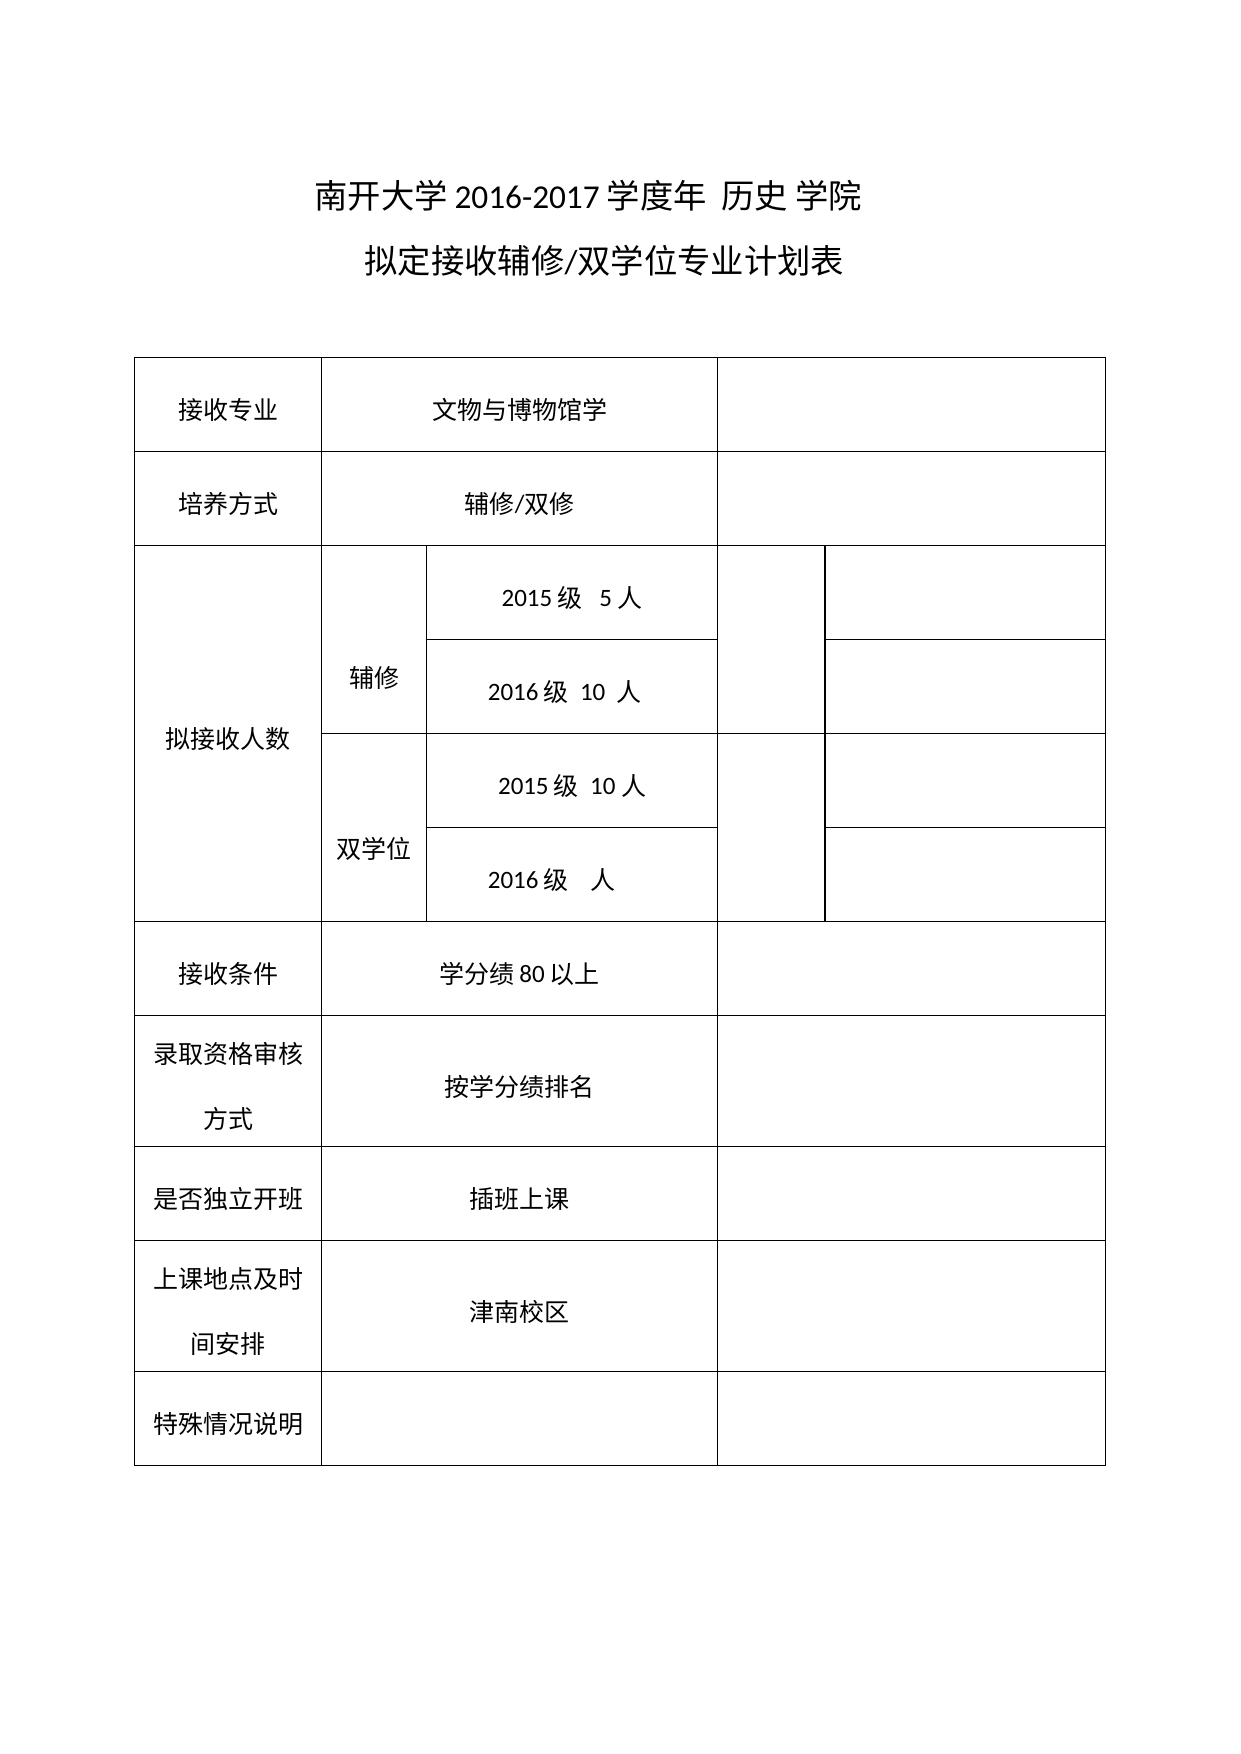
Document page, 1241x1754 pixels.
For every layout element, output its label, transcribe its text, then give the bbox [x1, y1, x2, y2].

table_cell 辅修 [322, 546, 426, 733]
table_cell 按学分绩排名 [322, 1016, 717, 1146]
table_cell [826, 734, 1105, 827]
table_cell 是否独立开班 [135, 1147, 321, 1240]
table_cell 辅修/双修 [322, 452, 717, 545]
table_cell [718, 1372, 1105, 1465]
table_cell 插班上课 [322, 1147, 717, 1240]
text 拟定接收辅修/双学位专业计划表 [148, 227, 1092, 292]
table_cell 接收条件 [135, 922, 321, 1015]
table_cell 双学位 [322, 734, 426, 921]
table_cell 2015级 5 人 [427, 546, 717, 639]
table_cell [718, 1147, 1105, 1240]
table_cell 上课地点及时间安排 [135, 1241, 321, 1371]
table_cell [718, 922, 1105, 1015]
table_header 文物与博物馆学 [322, 358, 717, 451]
table_cell [322, 1372, 717, 1465]
table_cell 特殊情况说明 [135, 1372, 321, 1465]
table_header 接收专业 [135, 358, 321, 451]
table_cell [718, 1241, 1105, 1371]
table_cell 2015级 10 人 [427, 734, 717, 827]
table_cell [826, 828, 1105, 921]
table_header [718, 358, 1105, 451]
table_cell [826, 546, 1105, 639]
table_cell 录取资格审核方式 [135, 1016, 321, 1146]
table_cell [718, 546, 824, 733]
table_cell 拟接收人数 [135, 546, 321, 921]
table_cell [718, 452, 1105, 545]
table_cell 2016级 10 人 [427, 640, 717, 733]
table_cell 培养方式 [135, 452, 321, 545]
table_cell [718, 734, 824, 921]
table_cell 2016级 人 [427, 828, 717, 921]
table_cell 学分绩80以上 [322, 922, 717, 1015]
table_cell [718, 1016, 1105, 1146]
table_cell 津南校区 [322, 1241, 717, 1371]
table_cell [826, 640, 1105, 733]
text 南开大学2016-2017学度年 历史 学院 [148, 162, 1092, 227]
